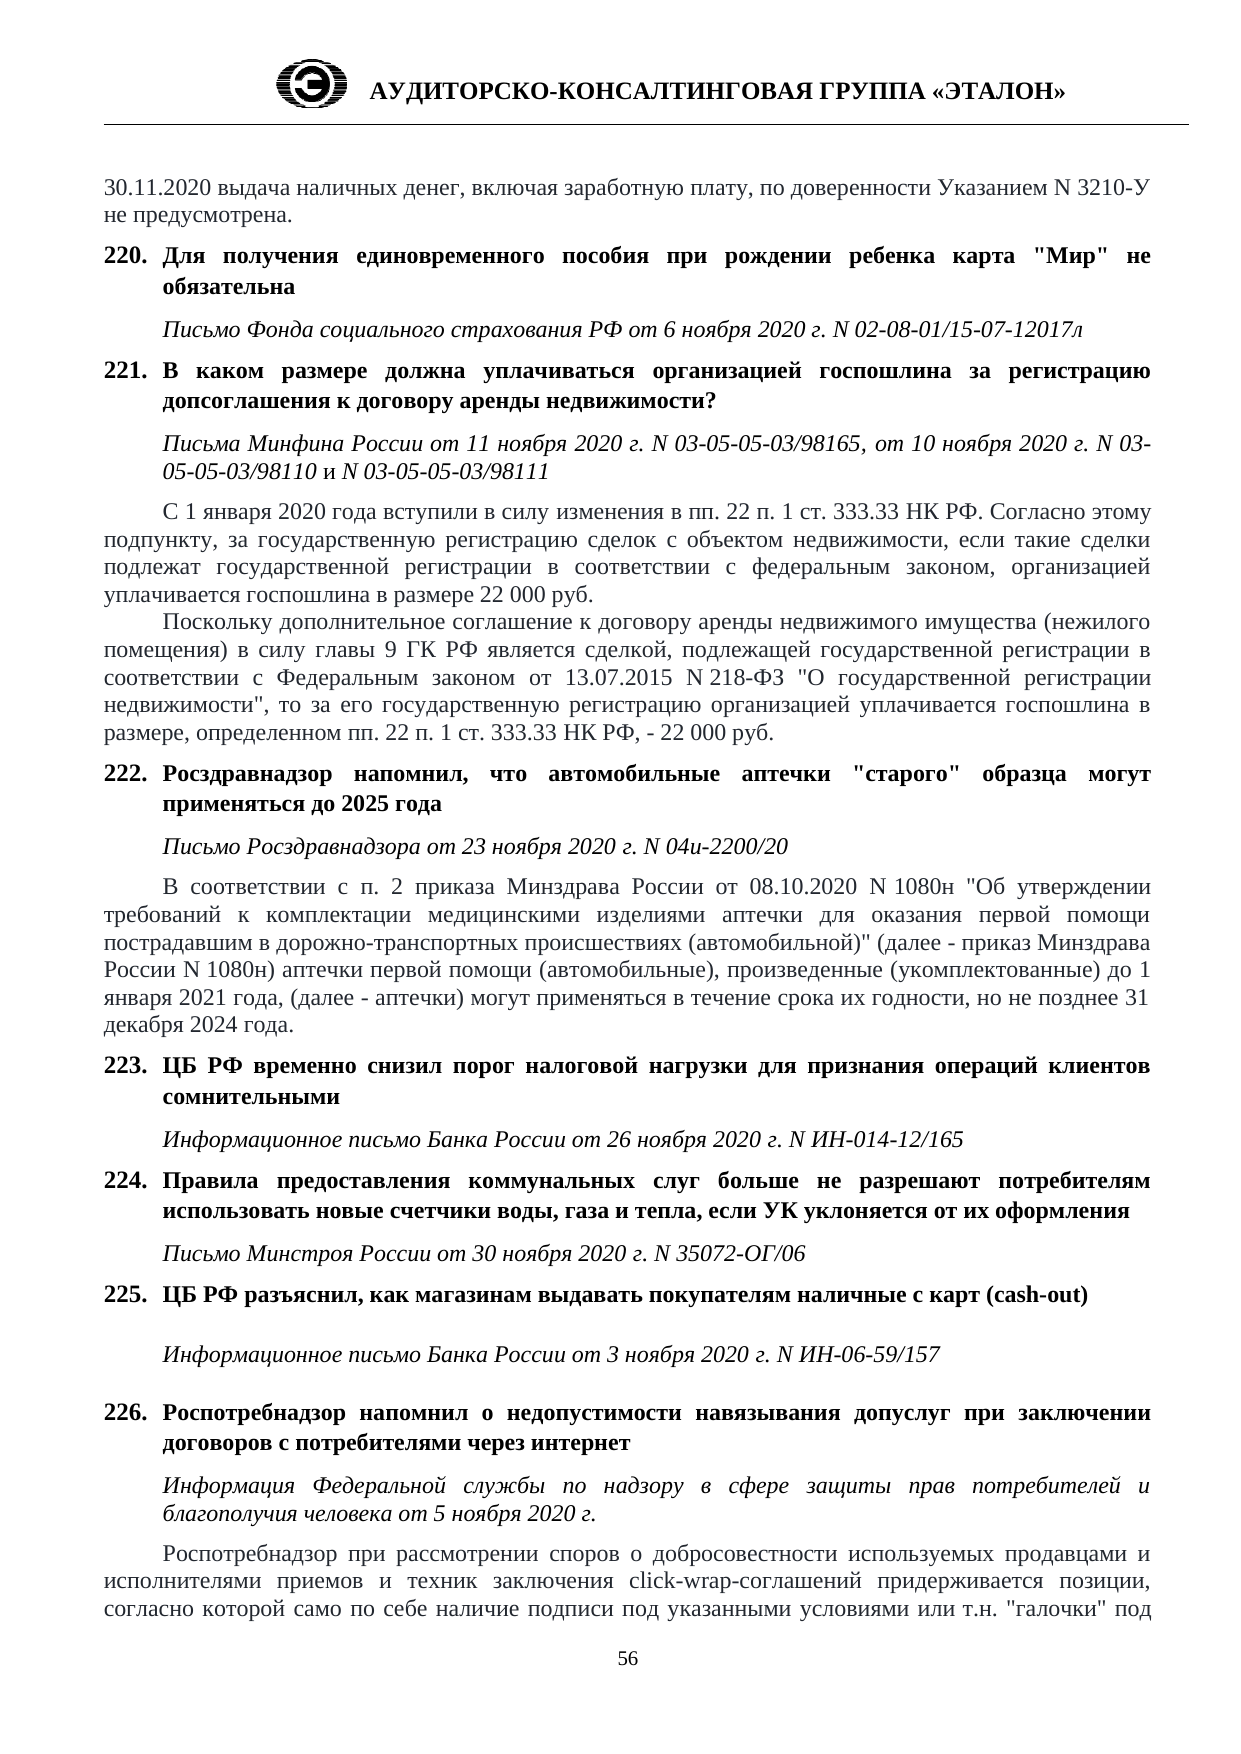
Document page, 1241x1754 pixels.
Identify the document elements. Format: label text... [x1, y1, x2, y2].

list ЦБ РФ временно снизил порог налоговой нагрузки для признания операций клиентов сомнительными [103, 1050, 1152, 1109]
text Информационное письмо Банка России от 3 ноября 2020 г. N ИН-06-59/157 [103, 1340, 1152, 1367]
text Информационное письмо Банка России от 26 ноября 2020 г. N ИН-014-12/165 [162, 1125, 1152, 1152]
list Росздравнадзор напомнил, что автомобильные аптечки "старого" образца могут применяться до 2025 года [103, 758, 1152, 817]
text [103, 1539, 1152, 1621]
text Поскольку дополнительное соглашение к договору аренды недвижимого имущества (нежилого помещения) в силу главы 9 ГК РФ является сделкой, подлежащей государственной регистрации в соответствии с Федеральным законом от 13.07.2015 N 218-ФЗ "О государственной регистрации недвижимости", то за его государственную регистрацию организацией уплачивается госпошлина в размере, определенном пп. 22 п. 1 ст. 333.33 НК РФ, - 22 000 руб. [103, 607, 1152, 745]
text Письма Минфина России от 11 ноября 2020 г. N 03-05-05-03/98165, от 10 ноября 2020 г. N 03-05-05-03/98110 и N 03-05-05-03/98111 [162, 429, 1152, 484]
list В каком размере должна уплачиваться организацией госпошлина за регистрацию допсоглашения к договору аренды недвижимости? [103, 355, 1152, 414]
text Письмо Фонда социального страхования РФ от 6 ноября 2020 г. N 02-08-01/15-07-12017л [162, 315, 1152, 342]
text Письмо Минстроя России от 30 ноября 2020 г. N 35072-ОГ/06 [162, 1239, 1152, 1267]
list Правила предоставления коммунальных слуг больше не разрешают потребителям использовать новые счетчики воды, газа и тепла, если УК уклоняется от их оформления [103, 1165, 1152, 1224]
text В соответствии с п. 2 приказа Минздрава России от 08.10.2020 N 1080н "Об утверждении требований к комплектации медицинскими изделиями аптечки для оказания первой помощи пострадавшим в дорожно-транспортных происшествиях (автомобильной)" (далее - приказ Минздрава России N 1080н) аптечки первой помощи (автомобильные), произведенные (укомплектованные) до 1 января 2021 года, (далее - аптечки) могут применяться в течение срока их годности, но не позднее 31 декабря 2024 года. [103, 872, 1152, 1038]
list ЦБ РФ разъяснил, как магазинам выдавать покупателям наличные с карт (cash-out) [103, 1279, 1152, 1308]
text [103, 173, 1152, 228]
list Роспотребнадзор напомнил о недопустимости навязывания допуслуг при заключении договоров с потребителями через интернет [103, 1397, 1152, 1456]
text Письмо Росздравнадзора от 23 ноября 2020 г. N 04и-2200/20 [162, 832, 1152, 860]
text Информация Федеральной службы по надзору в сфере защиты прав потребителей и благополучия человека от 5 ноября 2020 г. [162, 1471, 1152, 1526]
list Для получения единовременного пособия при рождении ребенка карта "Мир" не обязательна [103, 241, 1152, 300]
text С 1 января 2020 года вступили в силу изменения в пп. 22 п. 1 ст. 333.33 НК РФ. Согласно этому подпункту, за государственную регистрацию сделок с объектом недвижимости, если такие сделки подлежат государственной регистрации в соответствии с федеральным законом, организацией уплачивается госпошлина в размере 22 000 руб. [103, 497, 1152, 607]
